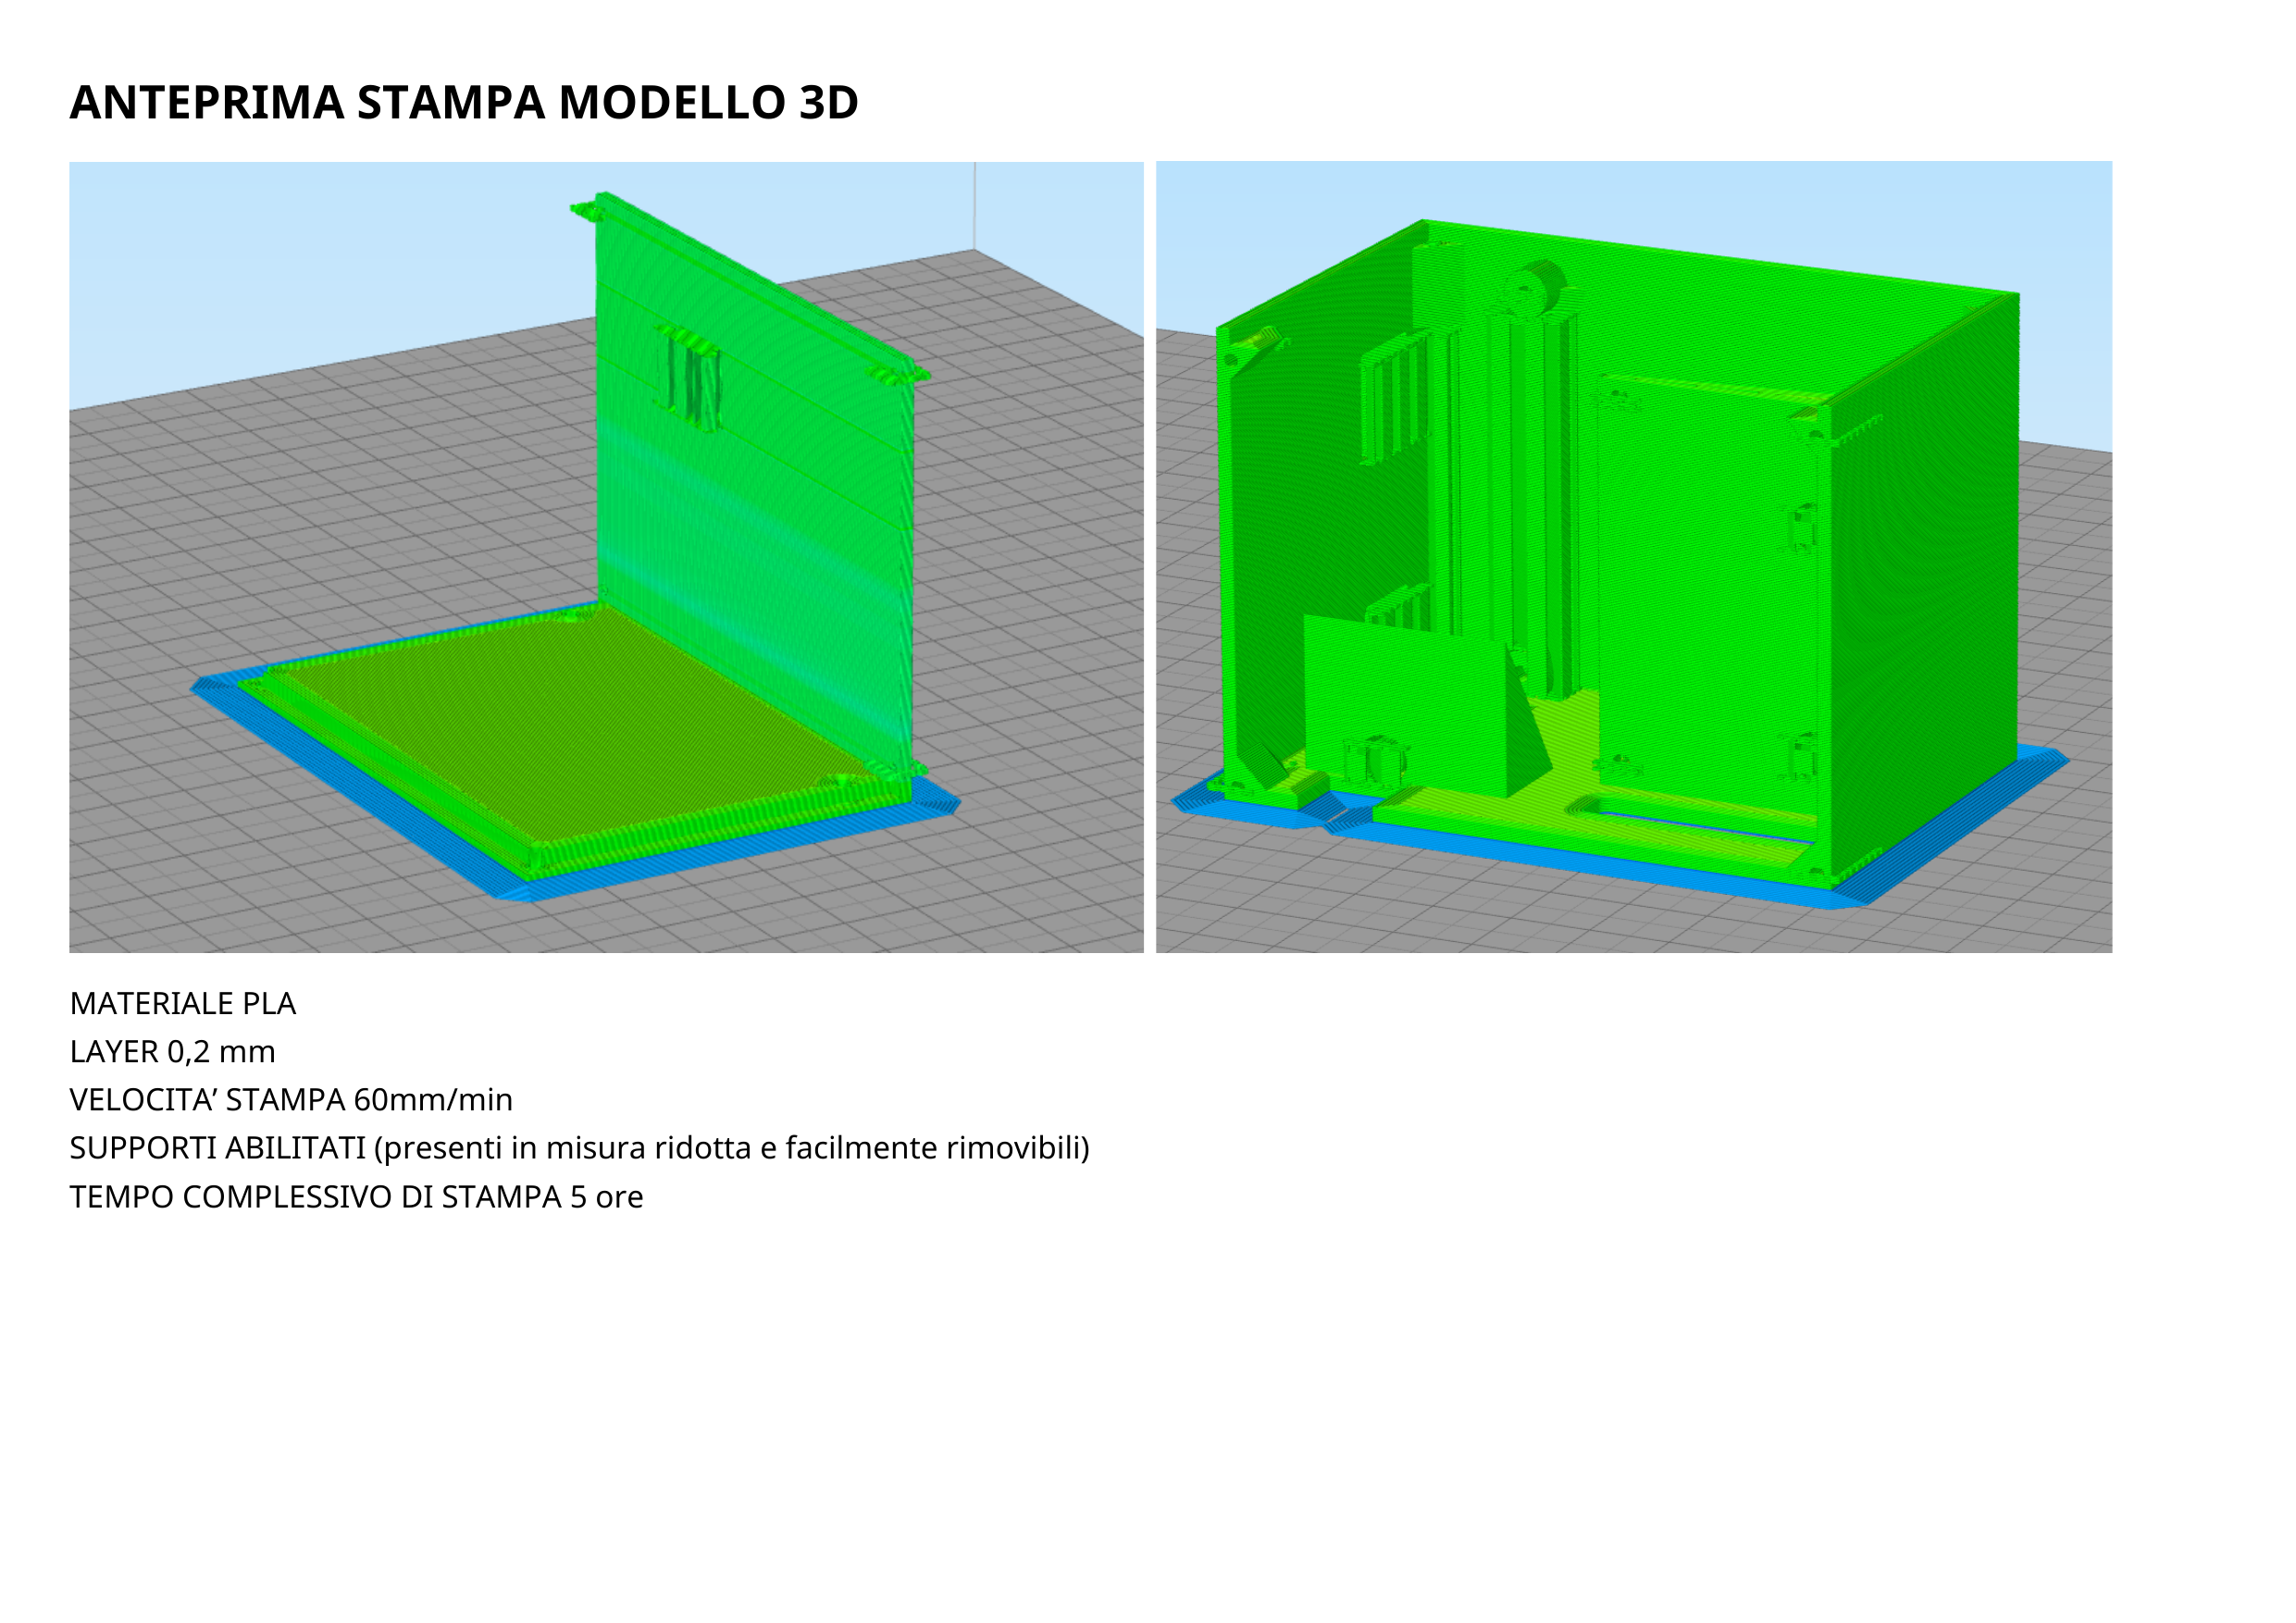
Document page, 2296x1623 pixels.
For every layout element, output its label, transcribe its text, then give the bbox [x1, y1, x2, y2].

text MATERIALE PLA LAYER 0,2 mm VELOCITA’ STAMPA 60mm/min SUPPORTI ABILITATI (presenti in misura ridotta e facilmente rimovibili) TEMPO COMPLESSIVO DI STAMPA 5 ore [69, 982, 2226, 1217]
picture [1156, 161, 2113, 953]
text ANTEPRIMA STAMPA MODELLO 3D [69, 69, 2226, 132]
picture [69, 162, 1145, 953]
